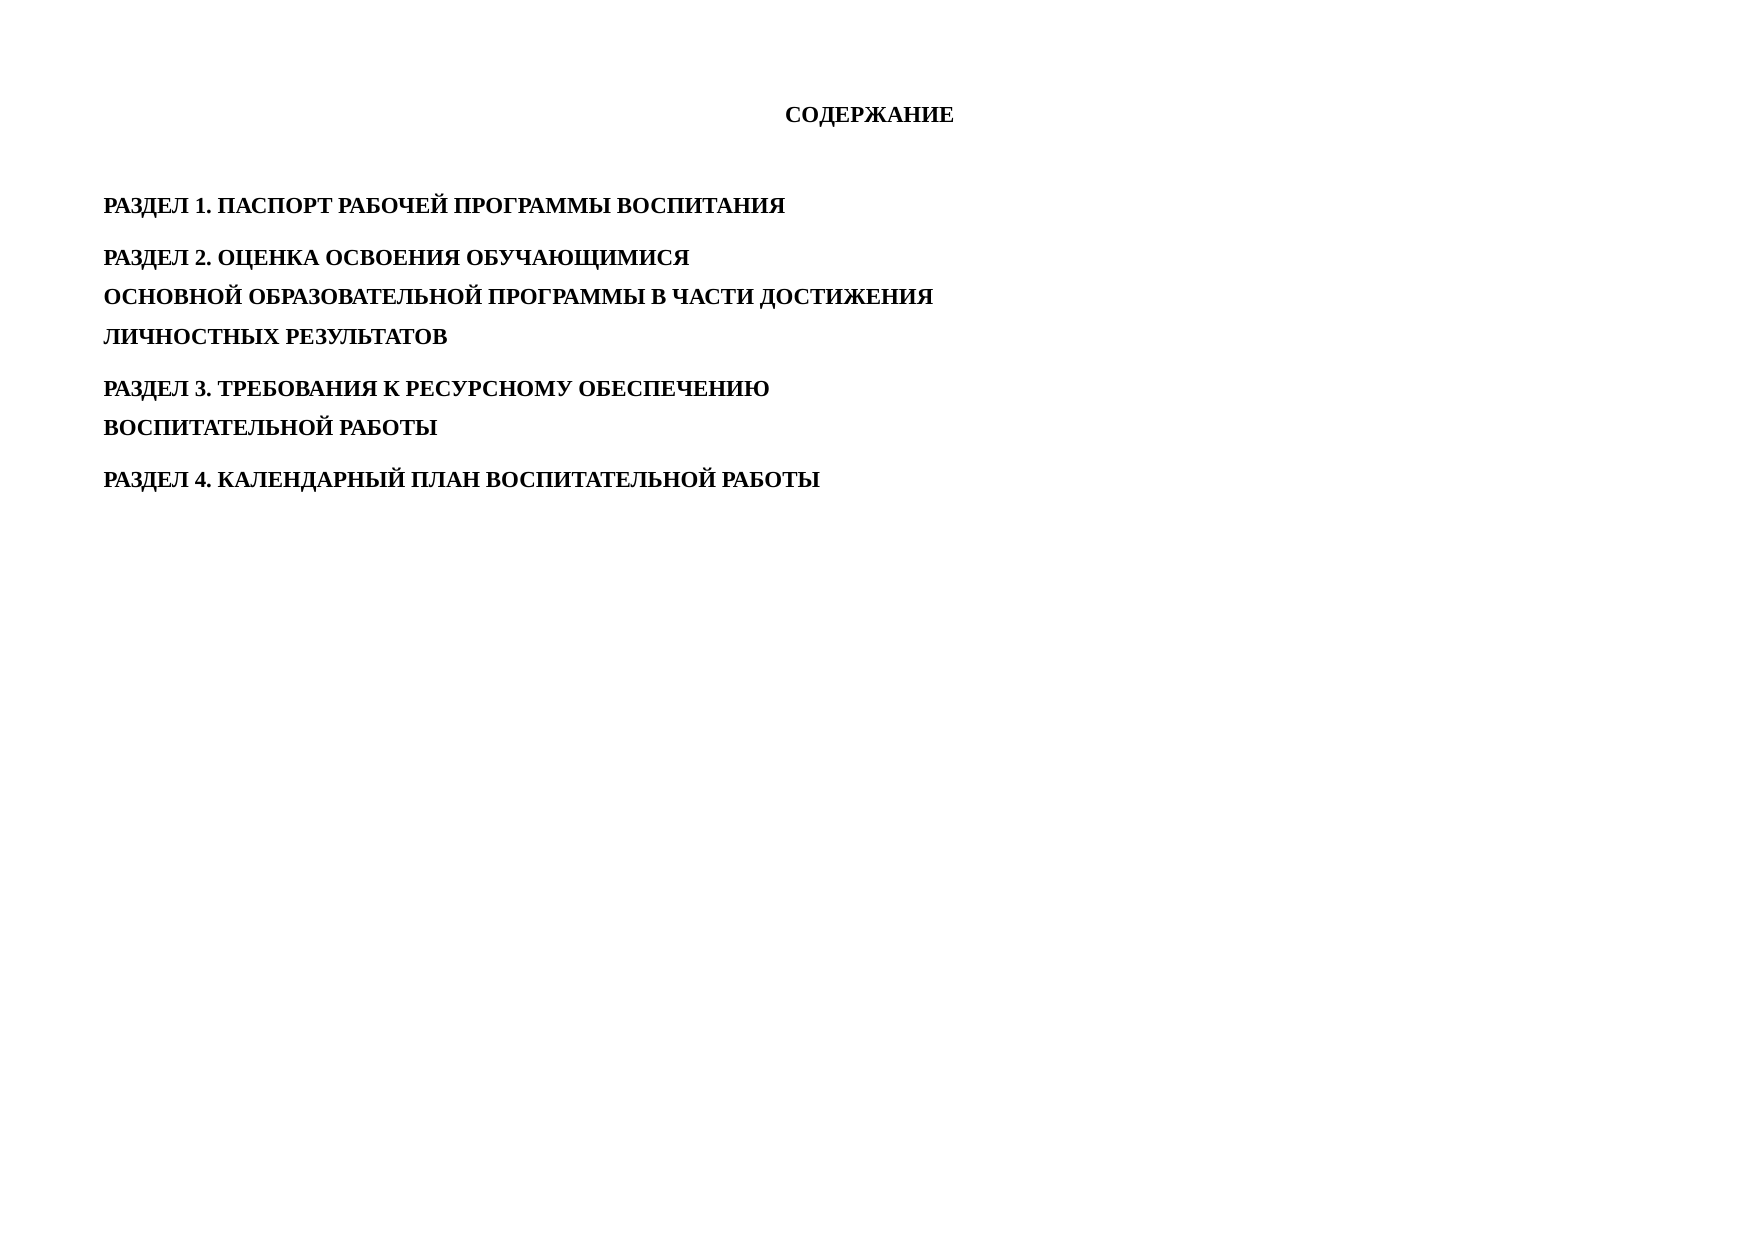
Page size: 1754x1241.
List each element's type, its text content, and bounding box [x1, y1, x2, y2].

text РАЗДЕЛ 3. ТРЕБОВАНИЯ К РЕСУРСНОМУ ОБЕСПЕЧЕНИЮ ВОСПИТАТЕЛЬНОЙ РАБОТЫ [103, 375, 1636, 441]
text РАЗДЕЛ 2. ОЦЕНКА ОСВОЕНИЯ ОБУЧАЮЩИМИСЯ ОСНОВНОЙ ОБРАЗОВАТЕЛЬНОЙ ПРОГРАММЫ В ЧАСТИ ДОСТИЖЕНИЯ ЛИЧНОСТНЫХ РЕЗУЛЬТАТОВ [103, 244, 1636, 349]
text СОДЕРЖАНИЕ [103, 101, 1636, 127]
text РАЗДЕЛ 1. ПАСПОРТ РАБОЧЕЙ ПРОГРАММЫ ВОСПИТАНИЯ [103, 192, 1636, 218]
text РАЗДЕЛ 4. КАЛЕНДАРНЫЙ ПЛАН ВОСПИТАТЕЛЬНОЙ РАБОТЫ [103, 466, 1636, 493]
